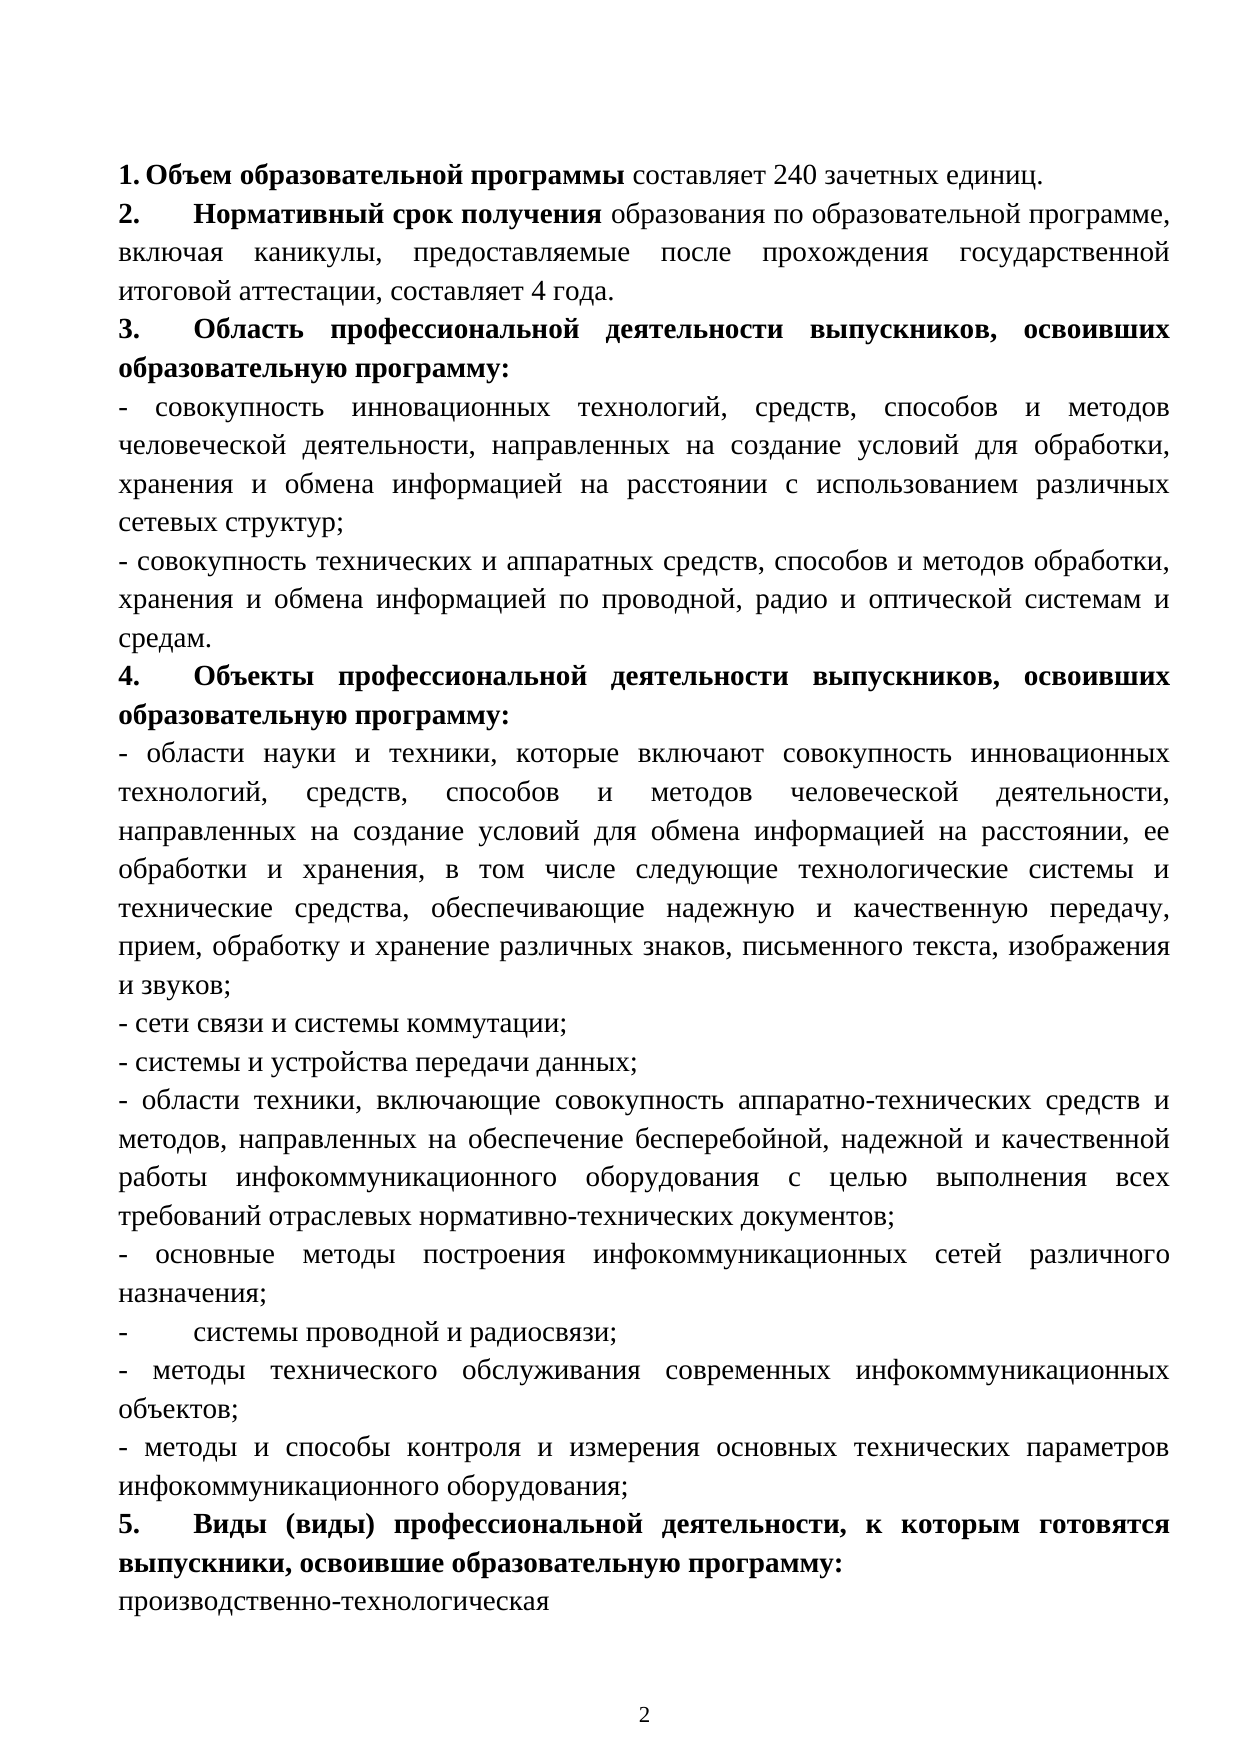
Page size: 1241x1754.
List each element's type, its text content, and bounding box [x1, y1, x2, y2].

text - сети связи и системы коммутации; [118, 1005, 1171, 1039]
text производственно-технологическая [118, 1583, 1171, 1617]
text - области техники, включающие совокупность аппаратно-технических средств и методов, направленных на обеспечение бесперебойной, надежной и качественной работы инфокоммуникационного оборудования с целью выполнения всех требований отраслевых нормативно-технических документов; [118, 1082, 1171, 1232]
text - методы технического обслуживания современных инфокоммуникационных объектов; [118, 1352, 1171, 1424]
text - области науки и техники, которые включают совокупность инновационных технологий, средств, способов и методов человеческой деятельности, направленных на создание условий для обмена информацией на расстоянии, ее обработки и хранения, в том числе следующие технологические системы и технические средства, обеспечивающие надежную и качественную передачу, прием, обработку и хранение различных знаков, письменного текста, изображения и звуков; [118, 736, 1171, 1000]
list Объем образовательной программы составляет 240 зачетных единиц. [118, 157, 1171, 191]
list Нормативный срок получения образования по образовательной программе, включая каникулы, предоставляемые после прохождения государственной итоговой аттестации, составляет 4 года. [118, 196, 1171, 307]
list системы проводной и радиосвязи; [118, 1314, 1171, 1347]
text - основные методы построения инфокоммуникационных сетей различного назначения; [118, 1237, 1171, 1309]
text - методы и способы контроля и измерения основных технических параметров инфокоммуникационного оборудования; [118, 1429, 1171, 1501]
list Область профессиональной деятельности выпускников, освоивших образовательную программу: [118, 312, 1171, 384]
text - совокупность инновационных технологий, средств, способов и методов человеческой деятельности, направленных на создание условий для обработки, хранения и обмена информацией на расстоянии с использованием различных сетевых структур; [118, 389, 1171, 538]
list Объекты профессиональной деятельности выпускников, освоивших образовательную программу: [118, 658, 1171, 731]
text - системы и устройства передачи данных; [118, 1044, 1171, 1077]
list Виды (виды) профессиональной деятельности, к которым готовятся выпускники, освоившие образовательную программу: [118, 1506, 1171, 1578]
text - совокупность технических и аппаратных средств, способов и методов обработки, хранения и обмена информацией по проводной, радио и оптической системам и средам. [118, 543, 1171, 653]
